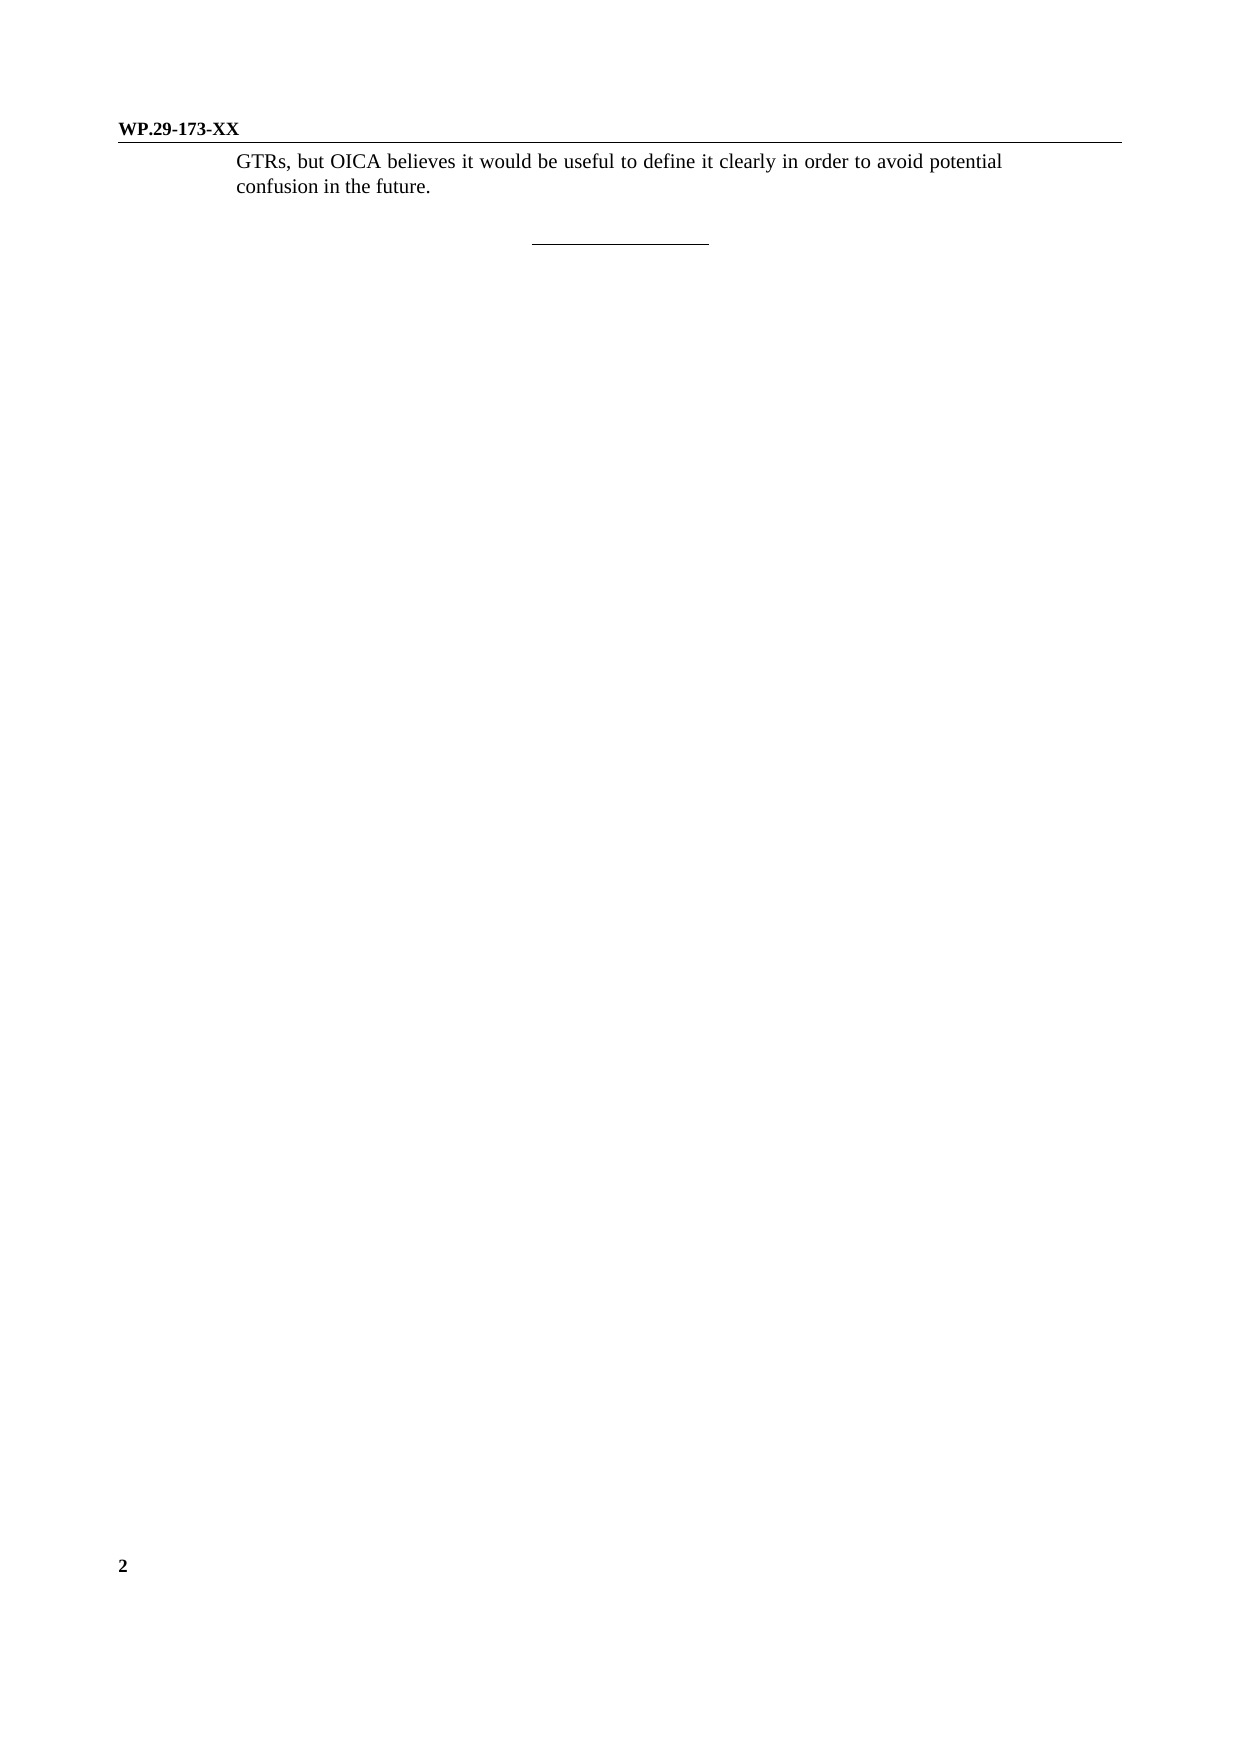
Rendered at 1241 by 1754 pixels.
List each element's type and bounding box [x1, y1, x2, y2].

text [236, 148, 1004, 198]
